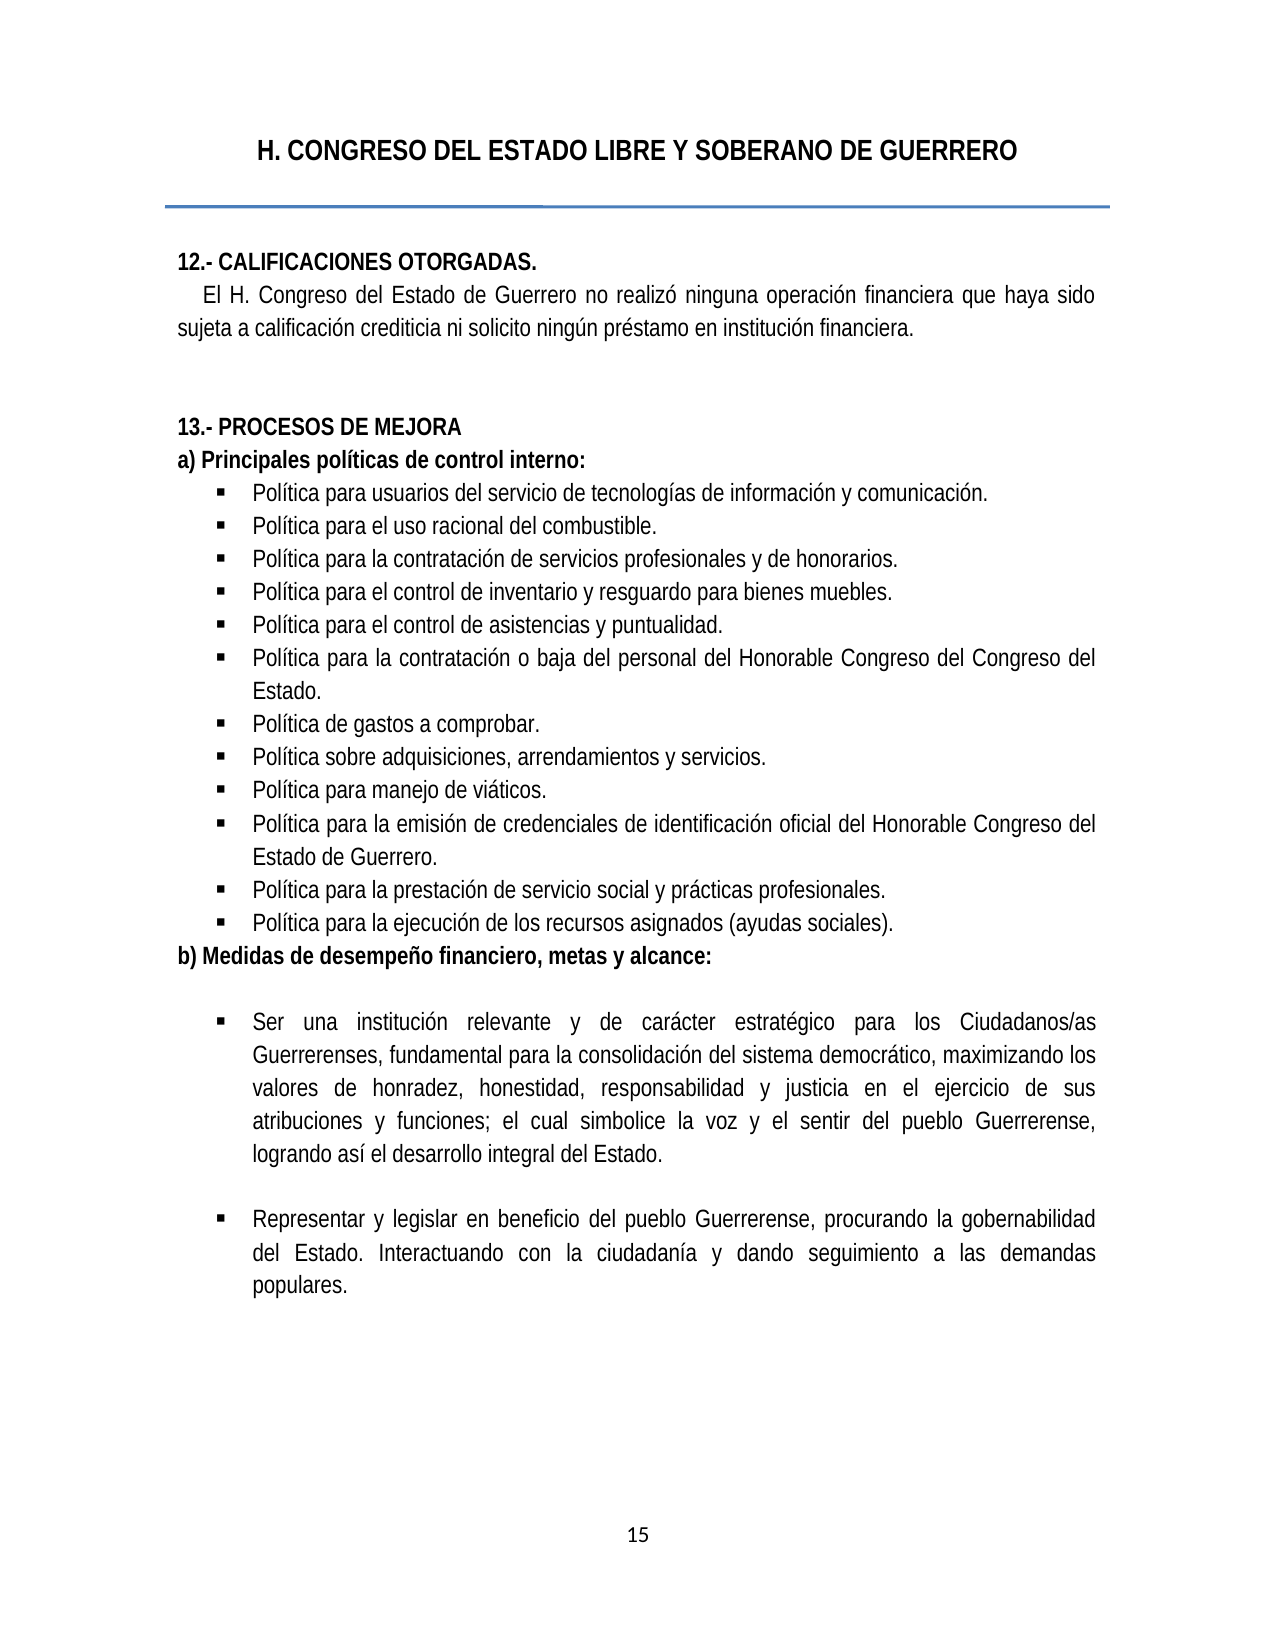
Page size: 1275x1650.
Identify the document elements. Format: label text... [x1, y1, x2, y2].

list Política para la contratación de servicios profesionales y de honorarios. [215, 544, 1098, 573]
list Política para usuarios del servicio de tecnologías de información y comunicación. [215, 478, 1098, 506]
list Política para el uso racional del combustible. [215, 511, 1098, 539]
list Política para la emisión de credenciales de identificación oficial del Honorable Congreso del Estado de Guerrero. [215, 809, 1098, 870]
list Política para la prestación de servicio social y prácticas profesionales. [215, 875, 1098, 903]
list Política para el control de asistencias y puntualidad. [215, 610, 1098, 639]
list Política para el control de inventario y resguardo para bienes muebles. [215, 577, 1098, 606]
list 12.- CALIFICACIONES OTORGADAS. [177, 247, 1098, 276]
list Política para la ejecución de los recursos asignados (ayudas sociales). [215, 908, 1098, 937]
text b) Medidas de desempeño financiero, metas y alcance: [177, 941, 1098, 969]
list Política para la contratación o baja del personal del Honorable Congreso del Congreso del Estado. [215, 643, 1098, 705]
list Ser una institución relevante y de carácter estratégico para los Ciudadanos/as Guerrerenses, fundamental para la consolidación del sistema democrático, maximizando los valores de honradez, honestidad, responsabilidad y justicia en el ejercicio de sus atribuciones y funciones; el cual simbolice la voz y el sentir del pueblo Guerrerense, logrando así el desarrollo integral del Estado. [215, 1007, 1098, 1167]
list Representar y legislar en beneficio del pueblo Guerrerense, procurando la gobernabilidad del Estado. Interactuando con la ciudadanía y dando seguimiento a las demandas populares. [215, 1204, 1098, 1299]
list a) Principales políticas de control interno: [177, 445, 1098, 473]
list Política de gastos a comprobar. [215, 709, 1098, 738]
list El H. Congreso del Estado de Guerrero no realizó ninguna operación financiera que haya sido sujeta a calificación crediticia ni solicito ningún préstamo en institución financiera. [177, 280, 1098, 342]
list Política sobre adquisiciones, arrendamientos y servicios. [215, 742, 1098, 771]
list 13.- PROCESOS DE MEJORA [177, 412, 1098, 440]
list Política para manejo de viáticos. [215, 776, 1098, 804]
